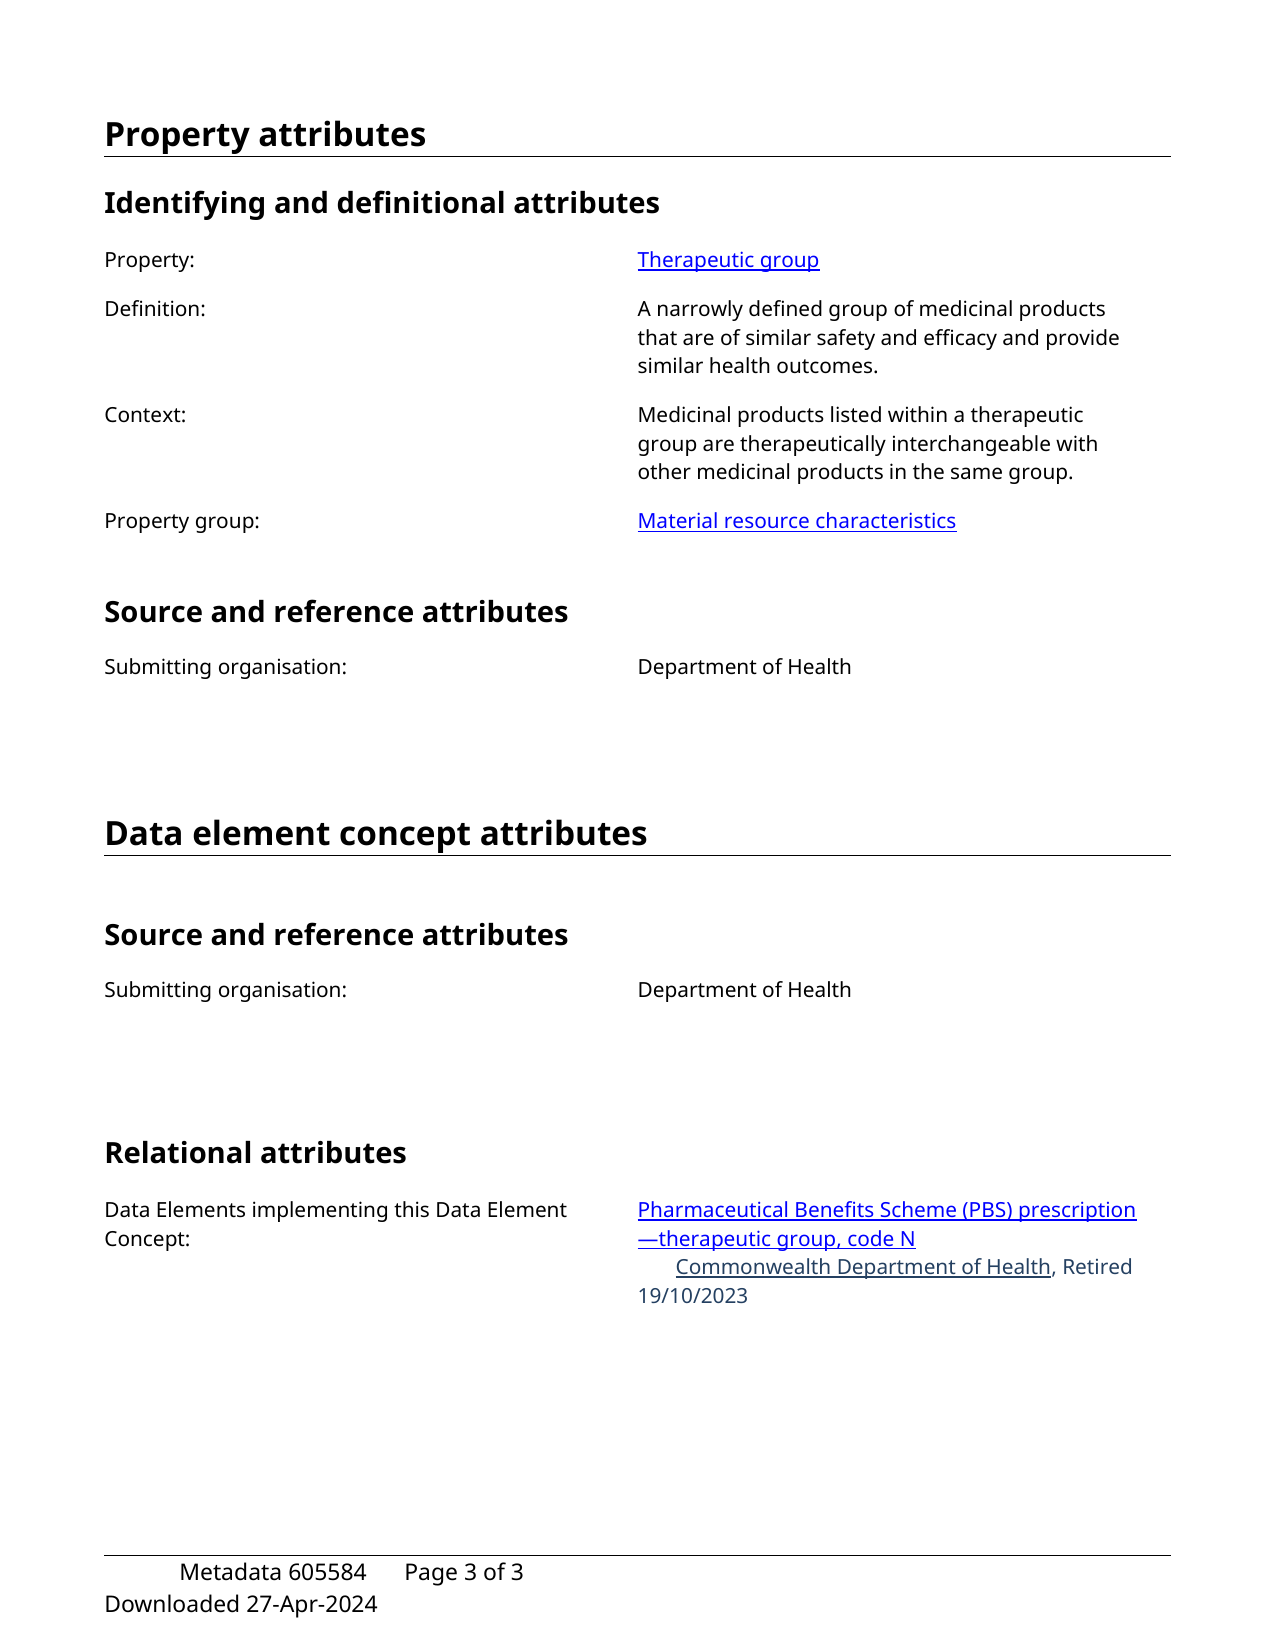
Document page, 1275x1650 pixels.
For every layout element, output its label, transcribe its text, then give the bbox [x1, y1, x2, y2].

table_cell Department of Health [626, 641, 1159, 722]
subtitle Data element concept attributes [104, 809, 1171, 855]
table_cell Definition: [93, 284, 626, 390]
table_cell Material resource characteristics [626, 496, 1159, 545]
subtitle Property attributes [104, 110, 1171, 156]
table_header Therapeutic group [626, 235, 1159, 284]
table_cell Source and reference attributes [93, 545, 1159, 641]
subtitle Identifying and definitional attributes [104, 182, 1171, 222]
table_header Source and reference attributes [93, 869, 1159, 965]
table_cell Medicinal products listed within a therapeutic group are therapeutically interchangeable with other medicinal products in the same group. [626, 390, 1159, 496]
subtitle Relational attributes [104, 1133, 1171, 1172]
table_header Property: [93, 235, 626, 284]
table_header Pharmaceutical Benefits Scheme (PBS) prescription—therapeutic group, code N Commonwealth Department of Health, Retired 19/10/2023 [626, 1185, 1159, 1376]
table_cell Department of Health [626, 965, 1159, 1045]
table_cell Property group: [93, 496, 626, 545]
table_cell Submitting organisation: [93, 641, 626, 722]
table_cell A narrowly defined group of medicinal products that are of similar safety and efficacy and provide similar health outcomes. [626, 284, 1159, 390]
table_cell Context: [93, 390, 626, 496]
table_header Data Elements implementing this Data Element Concept: [93, 1185, 626, 1376]
table_cell Submitting organisation: [93, 965, 626, 1045]
